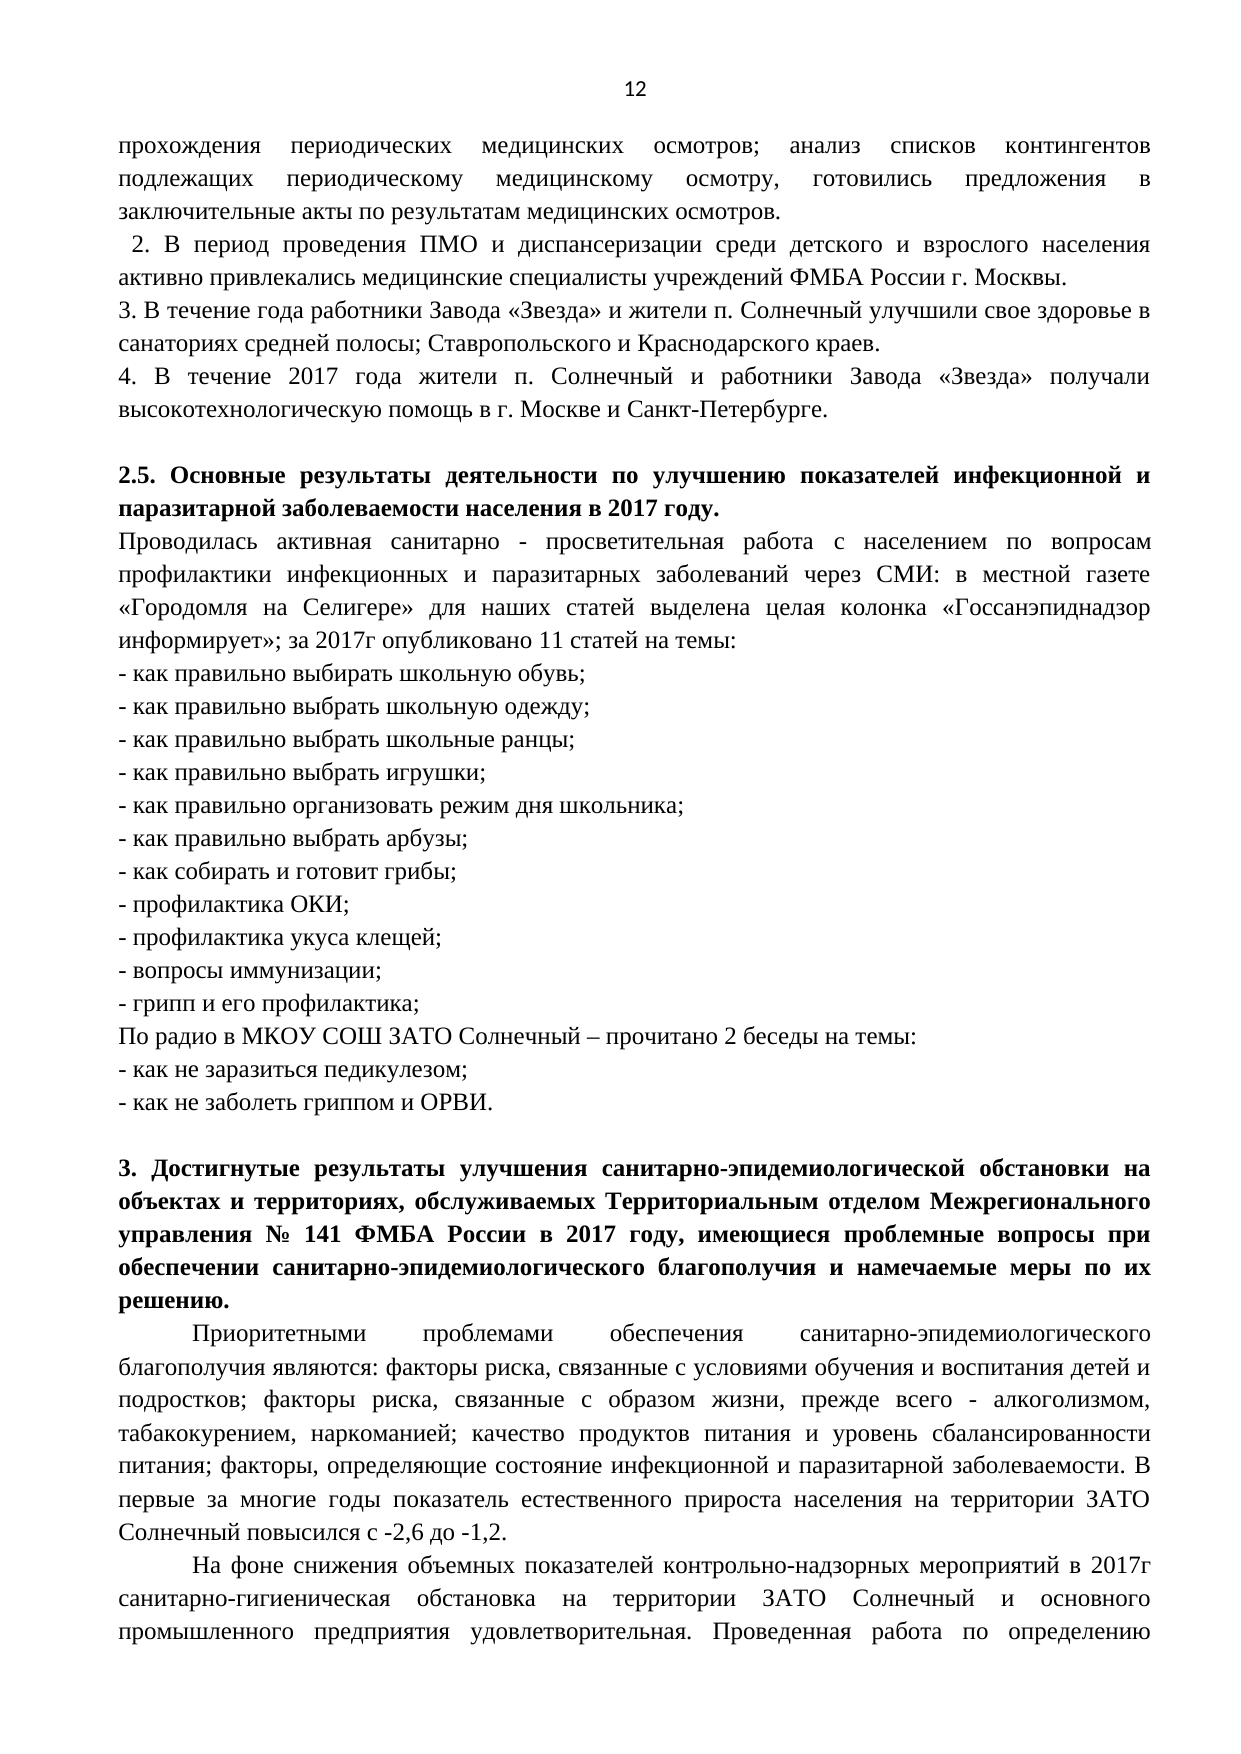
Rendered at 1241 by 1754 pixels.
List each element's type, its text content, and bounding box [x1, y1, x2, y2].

text - грипп и его профилактика; [118, 988, 1152, 1017]
text - как собирать и готовит грибы; [118, 856, 1152, 885]
text 4. В течение 2017 года жители п. Солнечный и работники Завода «Звезда» получали высокотехнологическую помощь в г. Москве и Санкт-Петербурге. [118, 361, 1152, 423]
text По радио в МКОУ СОШ ЗАТО Солнечный – прочитано 2 беседы на темы: [118, 1021, 1152, 1050]
text 2.5. Основные результаты деятельности по улучшению показателей инфекционной и паразитарной заболеваемости населения в 2017 году. [118, 460, 1152, 522]
text - профилактика укуса клещей; [118, 922, 1152, 951]
text 2. В период проведения ПМО и диспансеризации среди детского и взрослого населения активно привлекались медицинские специалисты учреждений ФМБА России г. Москвы. [118, 229, 1152, 291]
text - как правильно выбрать школьную одежду; [118, 691, 1152, 720]
text - как не заболеть гриппом и ОРВИ. [118, 1087, 1152, 1116]
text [118, 130, 1152, 224]
text - вопросы иммунизации; [118, 955, 1152, 984]
text 3. Достигнутые результаты улучшения санитарно-эпидемиологической обстановки на объектах и территориях, обслуживаемых Территориальным отделом Межрегионального управления № 141 ФМБА России в 2017 году, имеющиеся проблемные вопросы при обеспечении санитарно-эпидемиологического благополучия и намечаемые меры по их решению. [118, 1153, 1152, 1314]
text - как правильно выбрать игрушки; [118, 757, 1152, 786]
text - как не заразиться педикулезом; [118, 1054, 1152, 1083]
text - как правильно выбрать арбузы; [118, 823, 1152, 852]
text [118, 1550, 1152, 1644]
text - как правильно организовать режим дня школьника; [118, 790, 1152, 819]
text 3. В течение года работники Завода «Звезда» и жители п. Солнечный улучшили свое здоровье в санаториях средней полосы; Ставропольского и Краснодарского краев. [118, 295, 1152, 357]
text Приоритетными проблемами обеспечения санитарно-эпидемиологического благополучия являются: факторы риска, связанные с условиями обучения и воспитания детей и подростков; факторы риска, связанные с образом жизни, прежде всего - алкоголизмом, табакокурением, наркоманией; качество продуктов питания и уровень сбалансированности питания; факторы, определяющие состояние инфекционной и паразитарной заболеваемости. В первые за многие годы показатель естественного прироста населения на территории ЗАТО Солнечный повысился с -2,6 до -1,2. [118, 1318, 1152, 1545]
text - как правильно выбирать школьную обувь; [118, 658, 1152, 687]
text Проводилась активная санитарно - просветительная работа с населением по вопросам профилактики инфекционных и паразитарных заболеваний через СМИ: в местной газете «Городомля на Селигере» для наших статей выделена целая колонка «Госсанэпиднадзор информирует»; за 2017г опубликовано 11 статей на темы: [118, 526, 1152, 654]
text - как правильно выбрать школьные ранцы; [118, 724, 1152, 753]
text - профилактика ОКИ; [118, 889, 1152, 918]
